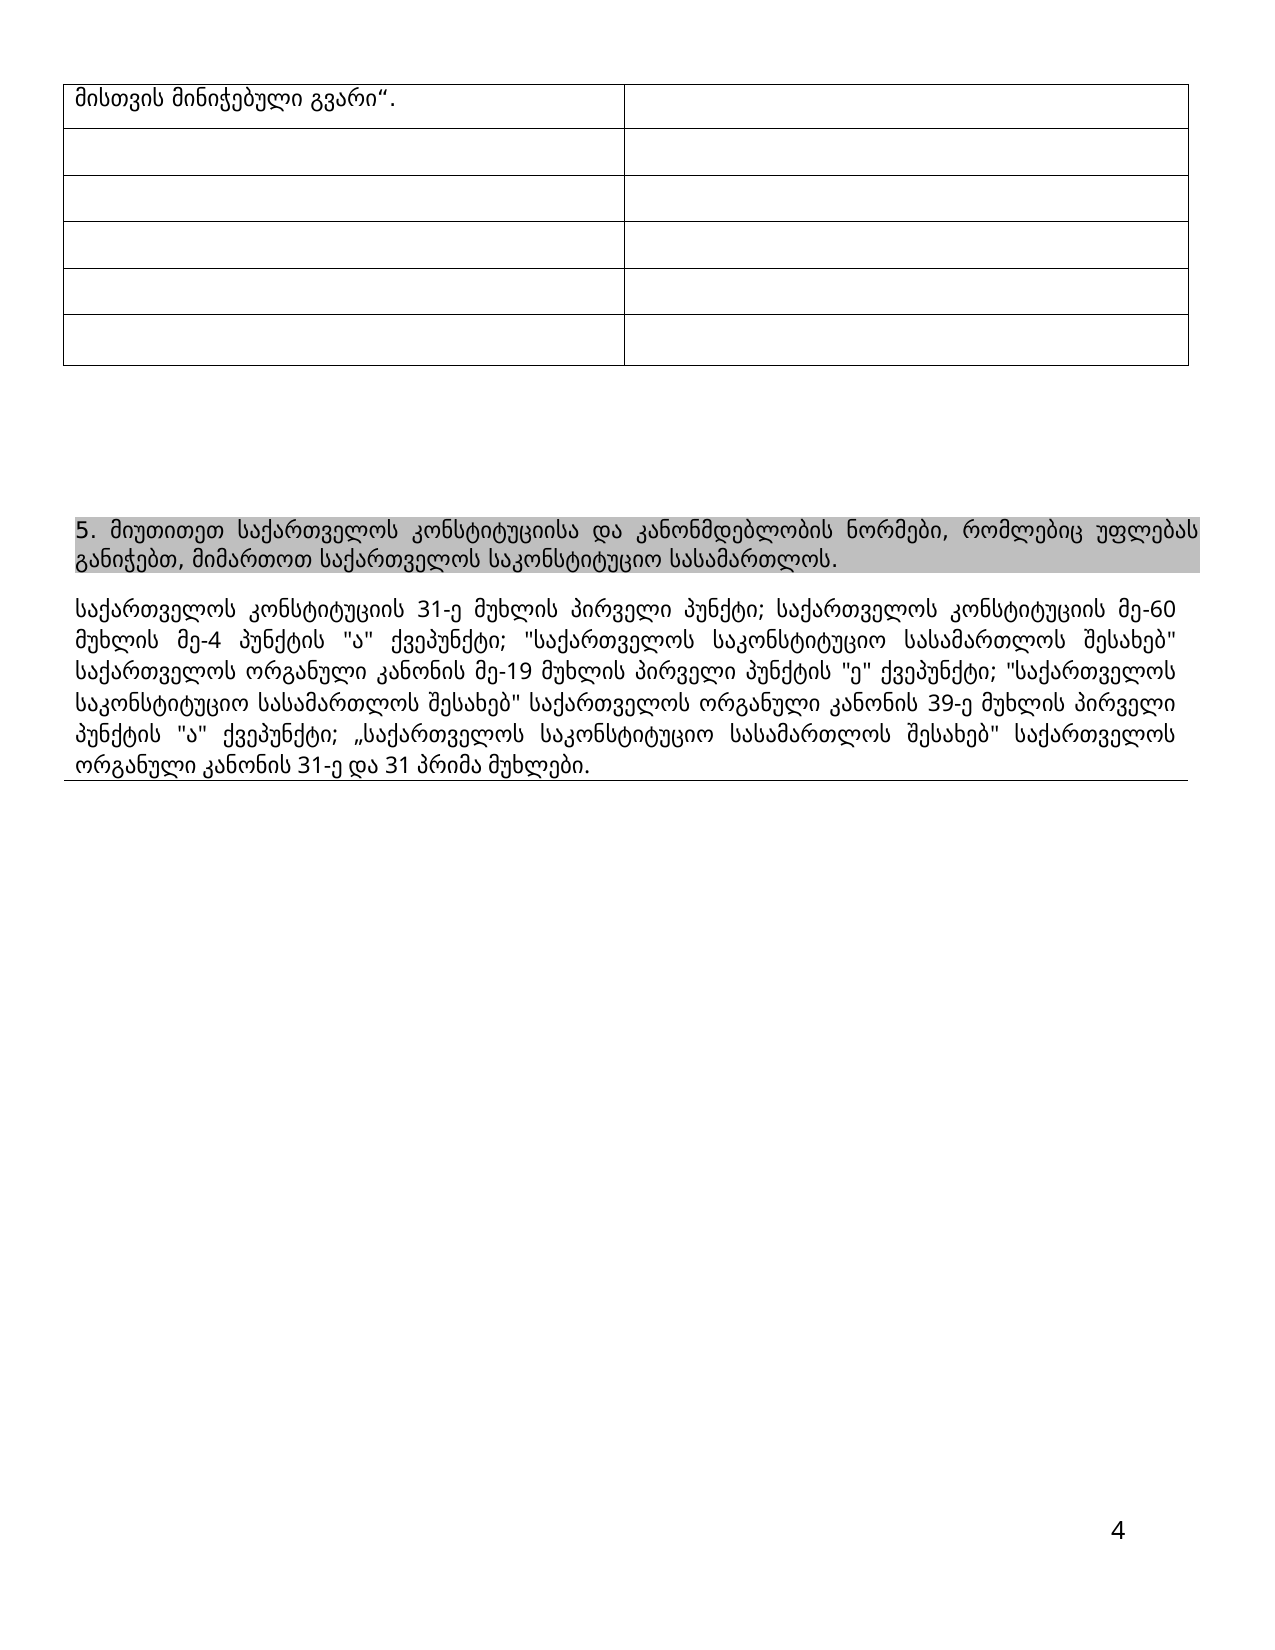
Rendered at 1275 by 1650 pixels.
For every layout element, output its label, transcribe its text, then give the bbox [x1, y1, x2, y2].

table_cell [625, 269, 1188, 314]
table_cell [625, 129, 1188, 175]
table_cell [64, 129, 624, 175]
table_header საქართველოს კონსტიტუციის 31-ე მუხლის პირველი პუნქტი; საქართველოს კონსტიტუციის მე-60 მუხლის მე-4 პუნქტის "ა" ქვეპუნქტი; "საქართველოს საკონსტიტუციო სასამართლოს შესახებ" საქართველოს ორგანული კანონის მე-19 მუხლის პირველი პუნქტის "ე" ქვეპუნქტი; "საქართველოს საკონსტიტუციო სასამართლოს შესახებ" საქართველოს ორგანული კანონის 39-ე მუხლის პირველი პუნქტის "ა" ქვეპუნქტი; „საქართველოს საკონსტიტუციო სასამართლოს შესახებ" საქართველოს ორგანული კანონის 31-ე და 31 პრიმა მუხლები. [64, 593, 1188, 780]
table_cell [64, 269, 624, 314]
table_cell [64, 222, 624, 268]
table_cell [64, 176, 624, 221]
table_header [625, 85, 1188, 128]
table_cell [625, 315, 1188, 365]
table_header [64, 85, 624, 128]
table_cell [625, 176, 1188, 221]
text 5. მიუთითეთ საქართველოს კონსტიტუციისა და კანონმდებლობის ნორმები, რომლებიც უფლებას განიჭებთ, მიმართოთ საქართველოს საკონსტიტუციო სასამართლოს. [75, 517, 1200, 573]
table_cell [625, 222, 1188, 268]
table_cell [64, 315, 624, 365]
